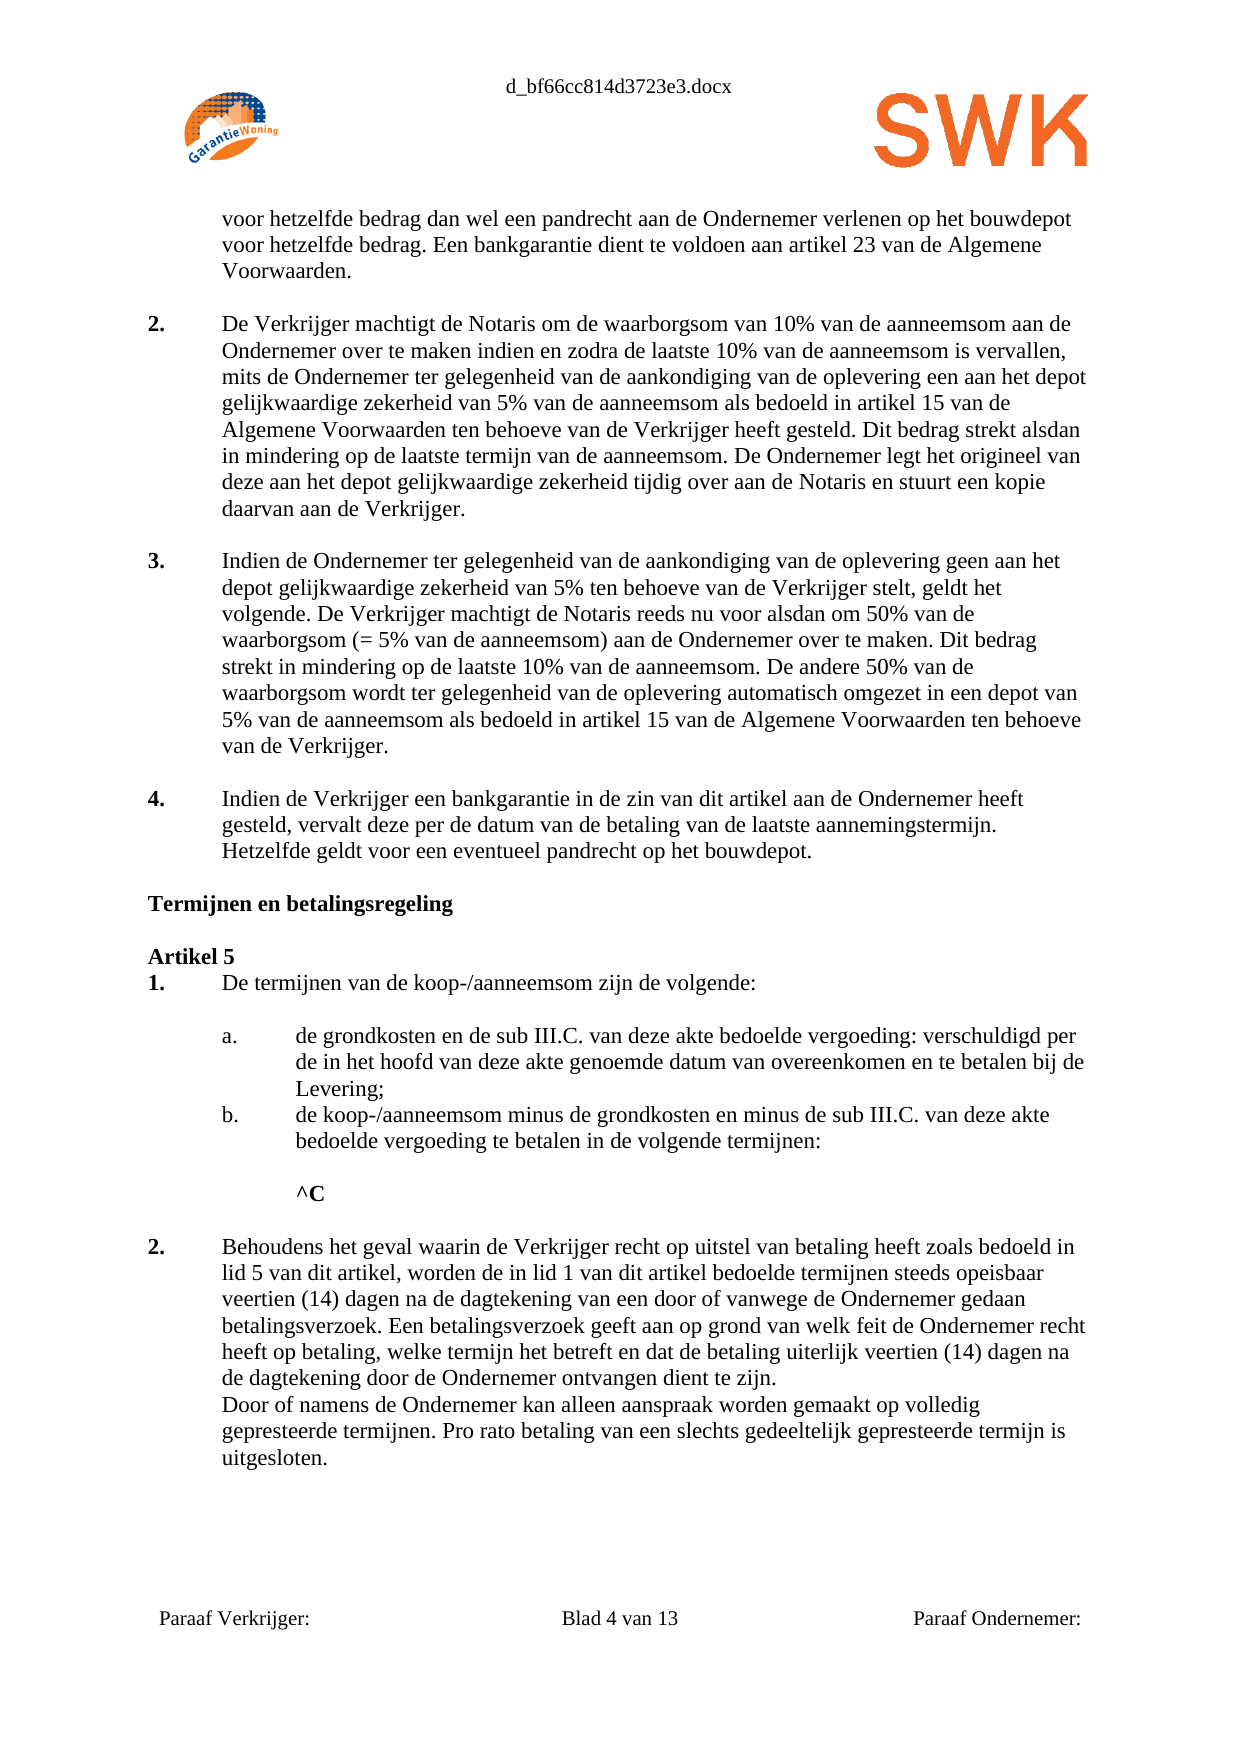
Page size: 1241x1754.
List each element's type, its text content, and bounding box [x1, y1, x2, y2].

text 4. Indien de Verkrijger een bankgarantie in de zin van dit artikel aan de Ondernemer heeft gesteld, vervalt deze per de datum van de betaling van de laatste aannemingstermijn. Hetzelfde geldt voor een eventueel pandrecht op het bouwdepot. [148, 785, 1092, 864]
text 1. De termijnen van de koop-/aanneemsom zijn de volgende: [148, 969, 1092, 996]
picture [873, 88, 1092, 168]
text 2. Behoudens het geval waarin de Verkrijger recht op uitstel van betaling heeft zoals bedoeld in lid 5 van dit artikel, worden de in lid 1 van dit artikel bedoelde termijnen steeds opeisbaar veertien (14) dagen na de dagtekening van een door of vanwege de Ondernemer gedaan betalingsverzoek. Een betalingsverzoek geeft aan op grond van welk feit de Ondernemer recht heeft op betaling, welke termijn het betreft en dat de betaling uiterlijk veertien (14) dagen na de dagtekening door de Ondernemer ontvangen dient te zijn. Door of namens de Ondernemer kan alleen aanspraak worden gemaakt op volledig gepresteerde termijnen. Pro rato betaling van een slechts gedeeltelijk gepresteerde termijn is uitgesloten. [148, 1233, 1092, 1470]
picture [158, 73, 302, 179]
text 3. Indien de Ondernemer ter gelegenheid van de aankondiging van de oplevering geen aan het depot gelijkwaardige zekerheid van 5% ten behoeve van de Verkrijger stelt, geldt het volgende. De Verkrijger machtigt de Notaris reeds nu voor alsdan om 50% van de waarborgsom (= 5% van de aanneemsom) aan de Ondernemer over te maken. Dit bedrag strekt in mindering op de laatste 10% van de aanneemsom. De andere 50% van de waarborgsom wordt ter gelegenheid van de oplevering automatisch omgezet in een depot van 5% van de aanneemsom als bedoeld in artikel 15 van de Algemene Voorwaarden ten behoeve van de Verkrijger. [148, 547, 1092, 758]
text b. de koop-/aanneemsom minus de grondkosten en minus de sub III.C. van deze akte bedoelde vergoeding te betalen in de volgende termijnen: [222, 1101, 1092, 1154]
text Artikel 5 [148, 943, 1092, 969]
text ^C [222, 1180, 1092, 1206]
text Termijnen en betalingsregeling [148, 890, 1092, 916]
text a. de grondkosten en de sub III.C. van deze akte bedoelde vergoeding: verschuldigd per de in het hoofd van deze akte genoemde datum van overeenkomen en te betalen bij de Levering; [222, 1022, 1092, 1101]
text 2. De Verkrijger machtigt de Notaris om de waarborgsom van 10% van de aanneemsom aan de Ondernemer over te maken indien en zodra de laatste 10% van de aanneemsom is vervallen, mits de Ondernemer ter gelegenheid van de aankondiging van de oplevering een aan het depot gelijkwaardige zekerheid van 5% van de aanneemsom als bedoeld in artikel 15 van de Algemene Voorwaarden ten behoeve van de Verkrijger heeft gesteld. Dit bedrag strekt alsdan in mindering op de laatste termijn van de aanneemsom. De Ondernemer legt het origineel van deze aan het depot gelijkwaardige zekerheid tijdig over aan de Notaris en stuurt een kopie daarvan aan de Verkrijger. [148, 310, 1092, 521]
